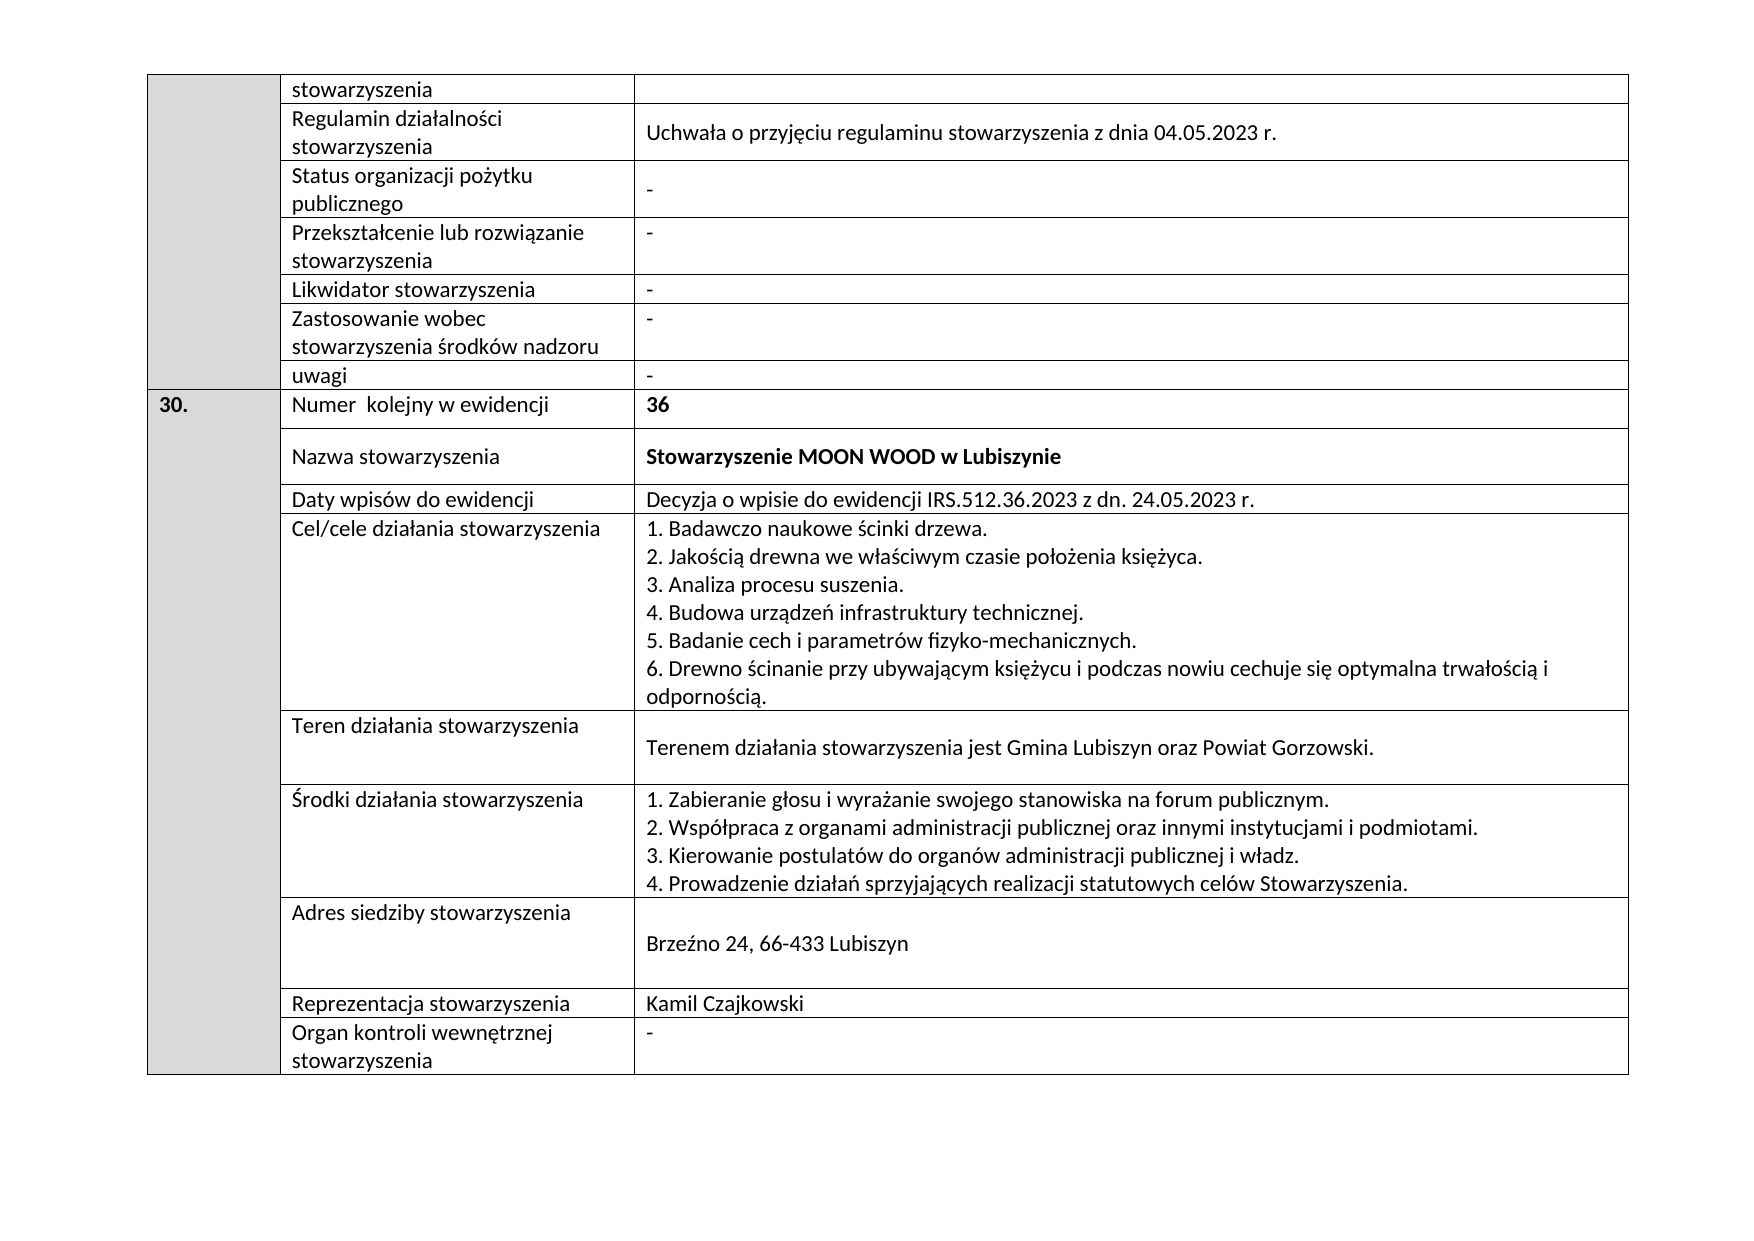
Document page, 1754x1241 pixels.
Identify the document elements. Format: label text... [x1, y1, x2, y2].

table_cell - [635, 75, 1628, 103]
table_cell Stowarzyszenie MOON WOOD w Lubiszynie [635, 429, 1628, 484]
table_cell uwagi [281, 361, 634, 389]
table_cell - [635, 304, 1628, 360]
table_cell Kamil Czajkowski [635, 989, 1628, 1017]
table_cell 36 [635, 390, 1628, 428]
table_cell Decyzja o wpisie do ewidencji IRS.512.36.2023 z dn. 24.05.2023 r. [635, 485, 1628, 513]
table_cell 1. Zabieranie głosu i wyrażanie swojego stanowiska na forum publicznym. 2. Współpraca z organami administracji publicznej oraz innymi instytucjami i podmiotami. 3. Kierowanie postulatów do organów administracji publicznej i władz. 4. Prowadzenie działań sprzyjających realizacji statutowych celów Stowarzyszenia. [635, 785, 1628, 897]
table_cell 30. [148, 390, 280, 1074]
table_cell Uchwała o przyjęciu regulaminu stowarzyszenia z dnia 04.05.2023 r. [635, 104, 1628, 160]
table_cell - [635, 218, 1628, 274]
table_cell Numer kolejny w ewidencji [281, 390, 634, 428]
table_cell - [635, 161, 1628, 217]
table_cell - [635, 361, 1628, 389]
table_cell Nazwa stowarzyszenia [281, 429, 634, 484]
table_cell Status organizacji pożytku publicznego [281, 161, 634, 217]
table_cell Środki działania stowarzyszenia [281, 785, 634, 897]
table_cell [281, 75, 634, 103]
table_cell Cel/cele działania stowarzyszenia [281, 514, 634, 710]
table_cell Zastosowanie wobec stowarzyszenia środków nadzoru [281, 304, 634, 360]
table_cell Terenem działania stowarzyszenia jest Gmina Lubiszyn oraz Powiat Gorzowski. [635, 711, 1628, 784]
table_cell Teren działania stowarzyszenia [281, 711, 634, 784]
table_cell Przekształcenie lub rozwiązanie stowarzyszenia [281, 218, 634, 274]
table_cell Likwidator stowarzyszenia [281, 275, 634, 303]
table_cell - [635, 1018, 1628, 1074]
table_cell Daty wpisów do ewidencji [281, 485, 634, 513]
table_cell 1. Badawczo naukowe ścinki drzewa. 2. Jakością drewna we właściwym czasie położenia księżyca. 3. Analiza procesu suszenia. 4. Budowa urządzeń infrastruktury technicznej. 5. Badanie cech i parametrów fizyko-mechanicznych. 6. Drewno ścinanie przy ubywającym księżycu i podczas nowiu cechuje się optymalna trwałością i odpornością. [635, 514, 1628, 710]
table_cell Adres siedziby stowarzyszenia [281, 898, 634, 988]
table_cell Brzeźno 24, 66-433 Lubiszyn [635, 898, 1628, 988]
table_cell Regulamin działalności stowarzyszenia [281, 104, 634, 160]
table_cell Organ kontroli wewnętrznej stowarzyszenia [281, 1018, 634, 1074]
table_cell Reprezentacja stowarzyszenia [281, 989, 634, 1017]
table_cell - [635, 275, 1628, 303]
